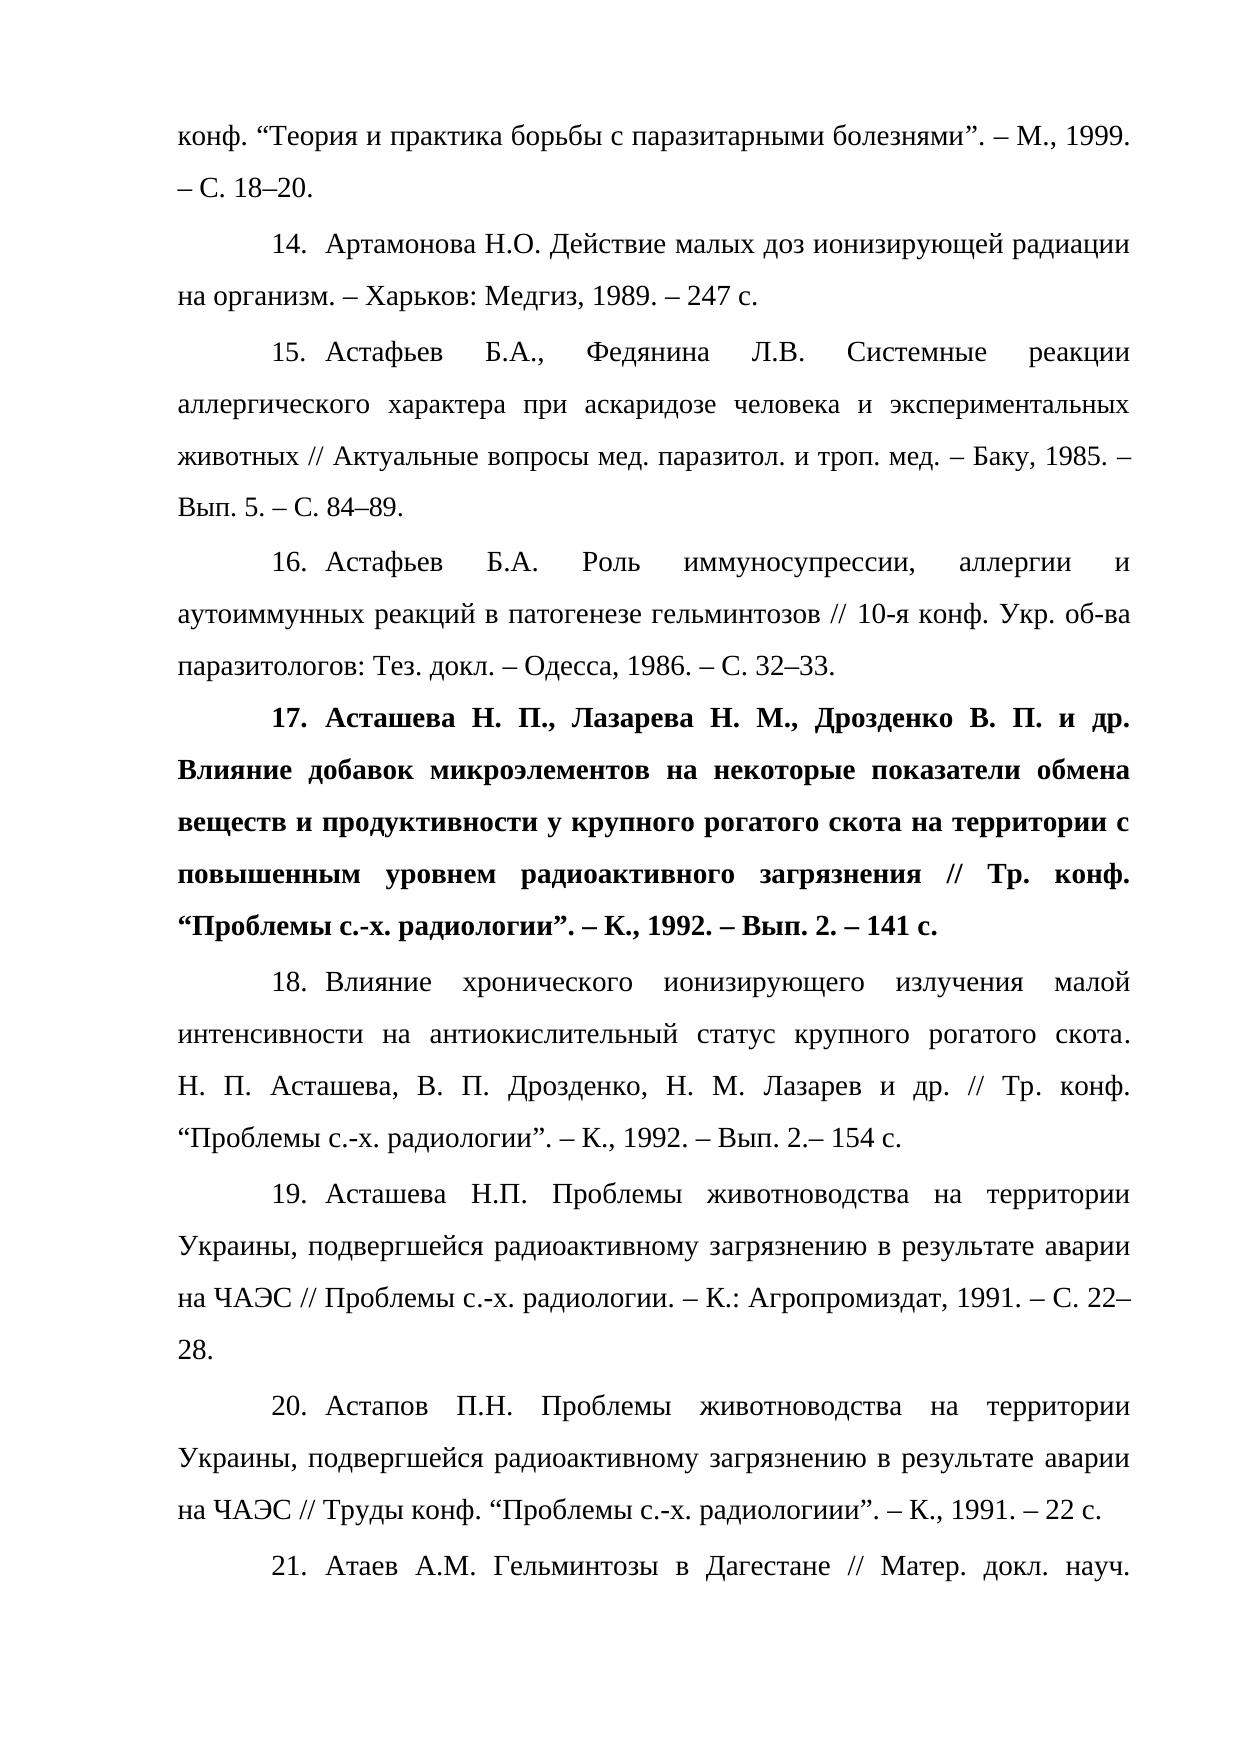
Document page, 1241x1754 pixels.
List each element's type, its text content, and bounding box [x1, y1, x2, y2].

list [177, 118, 1131, 204]
list Асташева Н. П., Лазарева Н. М., Дрозденко В. П. и др. Влияние добавок микроэлементов на некоторые показатели обмена веществ и продуктивности у крупного рогатого скота на территории с повышенным уровнем радиоактивного загрязнения // Тр. конф. “Проблемы с.-х. радиологии”. – К., 1992. – Вып. 2. – 141 с. [177, 700, 1131, 941]
list Астафьев Б.А. Роль иммуносупрессии, аллергии и аутоиммунных реакций в патогенезе гельминтозов // 10-я конф. Укр. об-ва паразитологов: Тез. докл. – Одесса, 1986. – С. 32–33. [177, 544, 1131, 682]
list Астафьев Б.А., Федянина Л.В. Системные реакции аллергического характера при аскаридозе человека и экспериментальных животных // Актуальные вопросы мед. паразитол. и троп. мед. – Баку, 1985. – Вып. 5. – С. 84–89. [177, 334, 1131, 522]
list Асташева Н.П. Проблемы животноводства на территории Украины, подвергшейся радиоактивному зaгрязнению в результате аварии на ЧАЭС // Проблемы с.-х. радиологии. – К.: Агропромиздат, 1991. – С. 22–28. [177, 1176, 1131, 1366]
list Астапов П.Н. Проблемы животноводства на территории Украины, подвергшейся радиоактивному загрязнению в результате аварии на ЧАЭС // Труды конф. “Проблемы с.-х. радиологиии”. – К., 1991. – 22 с. [177, 1388, 1131, 1526]
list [177, 1548, 1131, 1582]
list Влияние хронического ионизирующего излучения малой интенсивности на антиокислительный статус крупного рогатого скота. Н. П. Асташева, В. П. Дрозденко, Н. М. Лазарев и др. // Тр. конф. “Проблемы с.-х. радиологии”. – К., 1992. – Вып. 2.– 154 с. [177, 964, 1131, 1153]
list Артамонова Н.О. Действие малых доз ионизирующей радиации на организм. – Харьков: Медгиз, 1989. – 247 с. [177, 226, 1131, 312]
